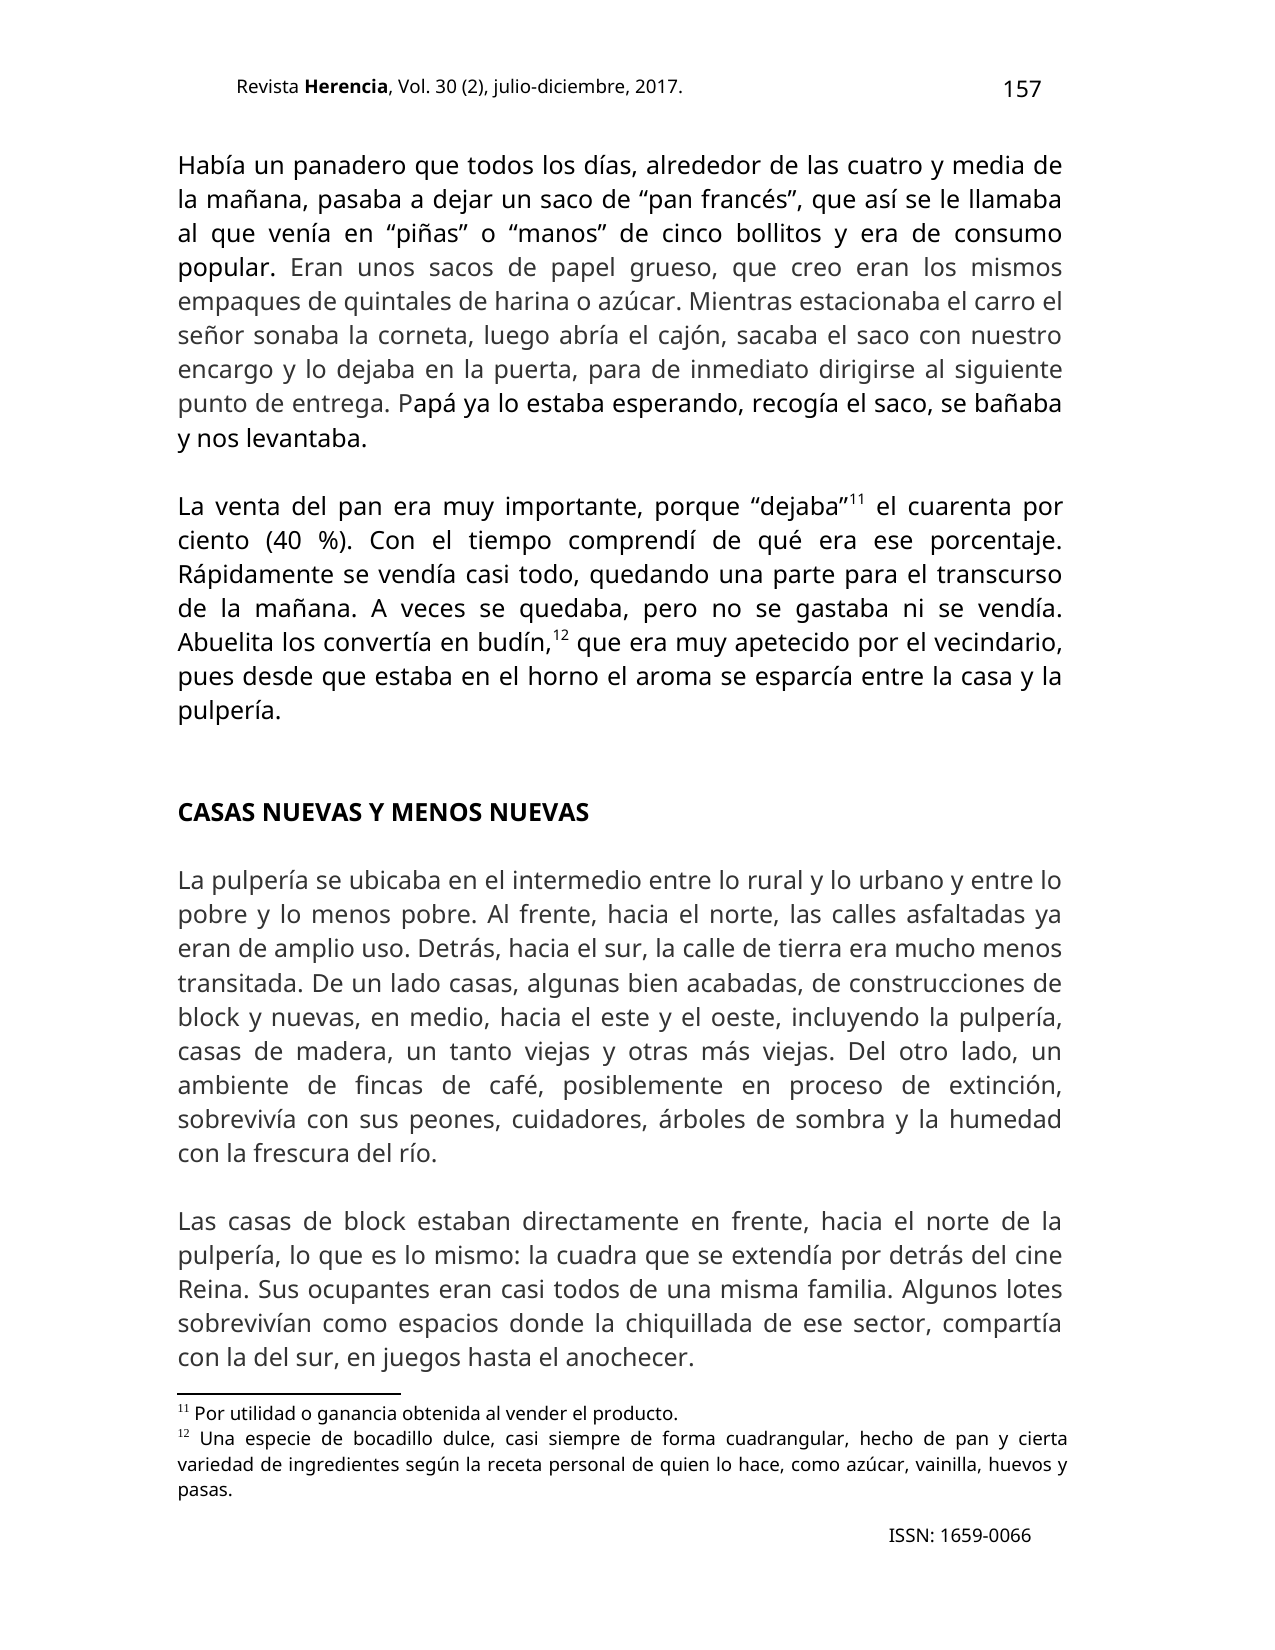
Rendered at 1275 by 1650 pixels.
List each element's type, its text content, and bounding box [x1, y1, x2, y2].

text La pulpería se ubicaba en el intermedio entre lo rural y lo urbano y entre lo pobre y lo menos pobre. Al frente, hacia el norte, las calles asfaltadas ya eran de amplio uso. Detrás, hacia el sur, la calle de tierra era mucho menos transitada. De un lado casas, algunas bien acabadas, de construcciones de block y nuevas, en medio, hacia el este y el oeste, incluyendo la pulpería, casas de madera, un tanto viejas y otras más viejas. Del otro lado, un ambiente de fincas de café, posiblemente en proceso de extinción, sobrevivía con sus peones, cuidadores, árboles de sombra y la humedad con la frescura del río. [177, 863, 1064, 1169]
text La venta del pan era muy importante, porque “dejaba” el cuarenta por ciento (40 %). Con el tiempo comprendí de qué era ese porcentaje. Rápidamente se vendía casi todo, quedando una parte para el transcurso de la mañana. A veces se quedaba, pero no se gastaba ni se vendía. Abuelita los convertía en budín, que era muy apetecido por el vecindario, pues desde que estaba en el horno el aroma se esparcía entre la casa y la pulpería. [177, 488, 1064, 727]
text CASAS NUEVAS Y MENOS NUEVAS [177, 795, 1064, 829]
text Había un panadero que todos los días, alrededor de las cuatro y media de la mañana, pasaba a dejar un saco de “pan francés”, que así se le llamaba al que venía en “piñas” o “manos” de cinco bollitos y era de consumo popular. Eran unos sacos de papel grueso, que creo eran los mismos empaques de quintales de harina o azúcar. Mientras estacionaba el carro el señor sonaba la corneta, luego abría el cajón, sacaba el saco con nuestro encargo y lo dejaba en la puerta, para de inmediato dirigirse al siguiente punto de entrega. Papá ya lo estaba esperando, recogía el saco, se bañaba y nos levantaba. [177, 148, 1064, 454]
text Las casas de block estaban directamente en frente, hacia el norte de la pulpería, lo que es lo mismo: la cuadra que se extendía por detrás del cine Reina. Sus ocupantes eran casi todos de una misma familia. Algunos lotes sobrevivían como espacios donde la chiquillada de ese sector, compartía con la del sur, en juegos hasta el anochecer. [177, 1204, 1064, 1374]
